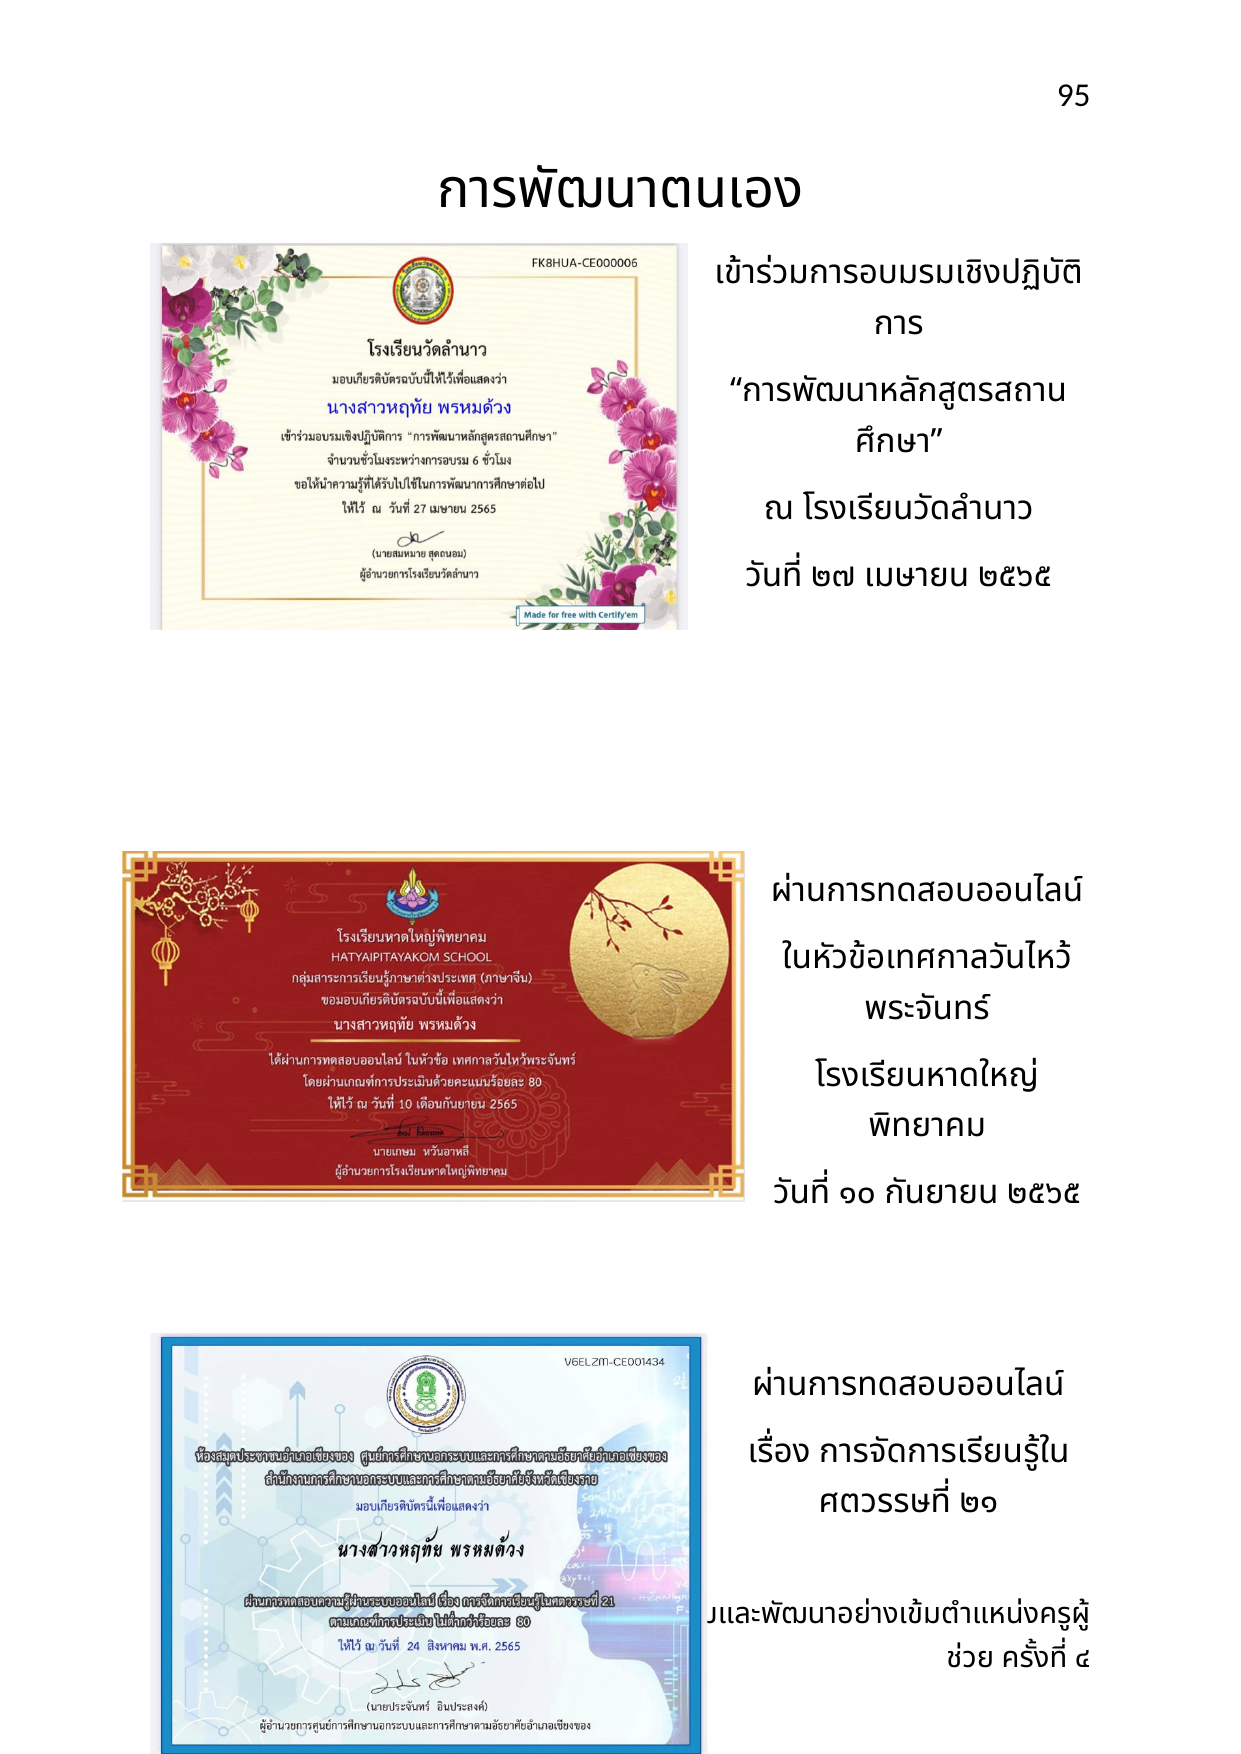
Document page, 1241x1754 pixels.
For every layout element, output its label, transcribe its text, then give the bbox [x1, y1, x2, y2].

text ผ่านการทดสอบออนไลน์ [708, 1359, 1090, 1410]
picture [150, 1333, 708, 1754]
picture [150, 243, 688, 630]
text ในหัวข้อเทศกาลวันไหว้พระจันทร์ [745, 933, 1090, 1034]
text เข้าร่วมการอบมรมเชิงปฏิบัติการ [688, 248, 1090, 349]
text โรงเรียนหาดใหญ่พิทยาคม [745, 1051, 1090, 1152]
text “การพัฒนาหลักสูตรสถานศึกษา” [688, 366, 1090, 467]
text ผ่านการทดสอบออนไลน์ [745, 866, 1090, 917]
text วันที่ ๑๐ กันยายน ๒๕๖๕ [150, 1168, 1090, 1219]
text การพัฒนาตนเอง [150, 150, 1090, 232]
text ณ โรงเรียนวัดลำนาว [688, 484, 1090, 534]
picture [122, 851, 745, 1202]
text เรื่อง การจัดการเรียนรู้ในศตวรรษที่ ๒๑ [708, 1427, 1090, 1527]
text วันที่ ๒๗ เมษายน ๒๕๖๕ [688, 551, 1090, 601]
